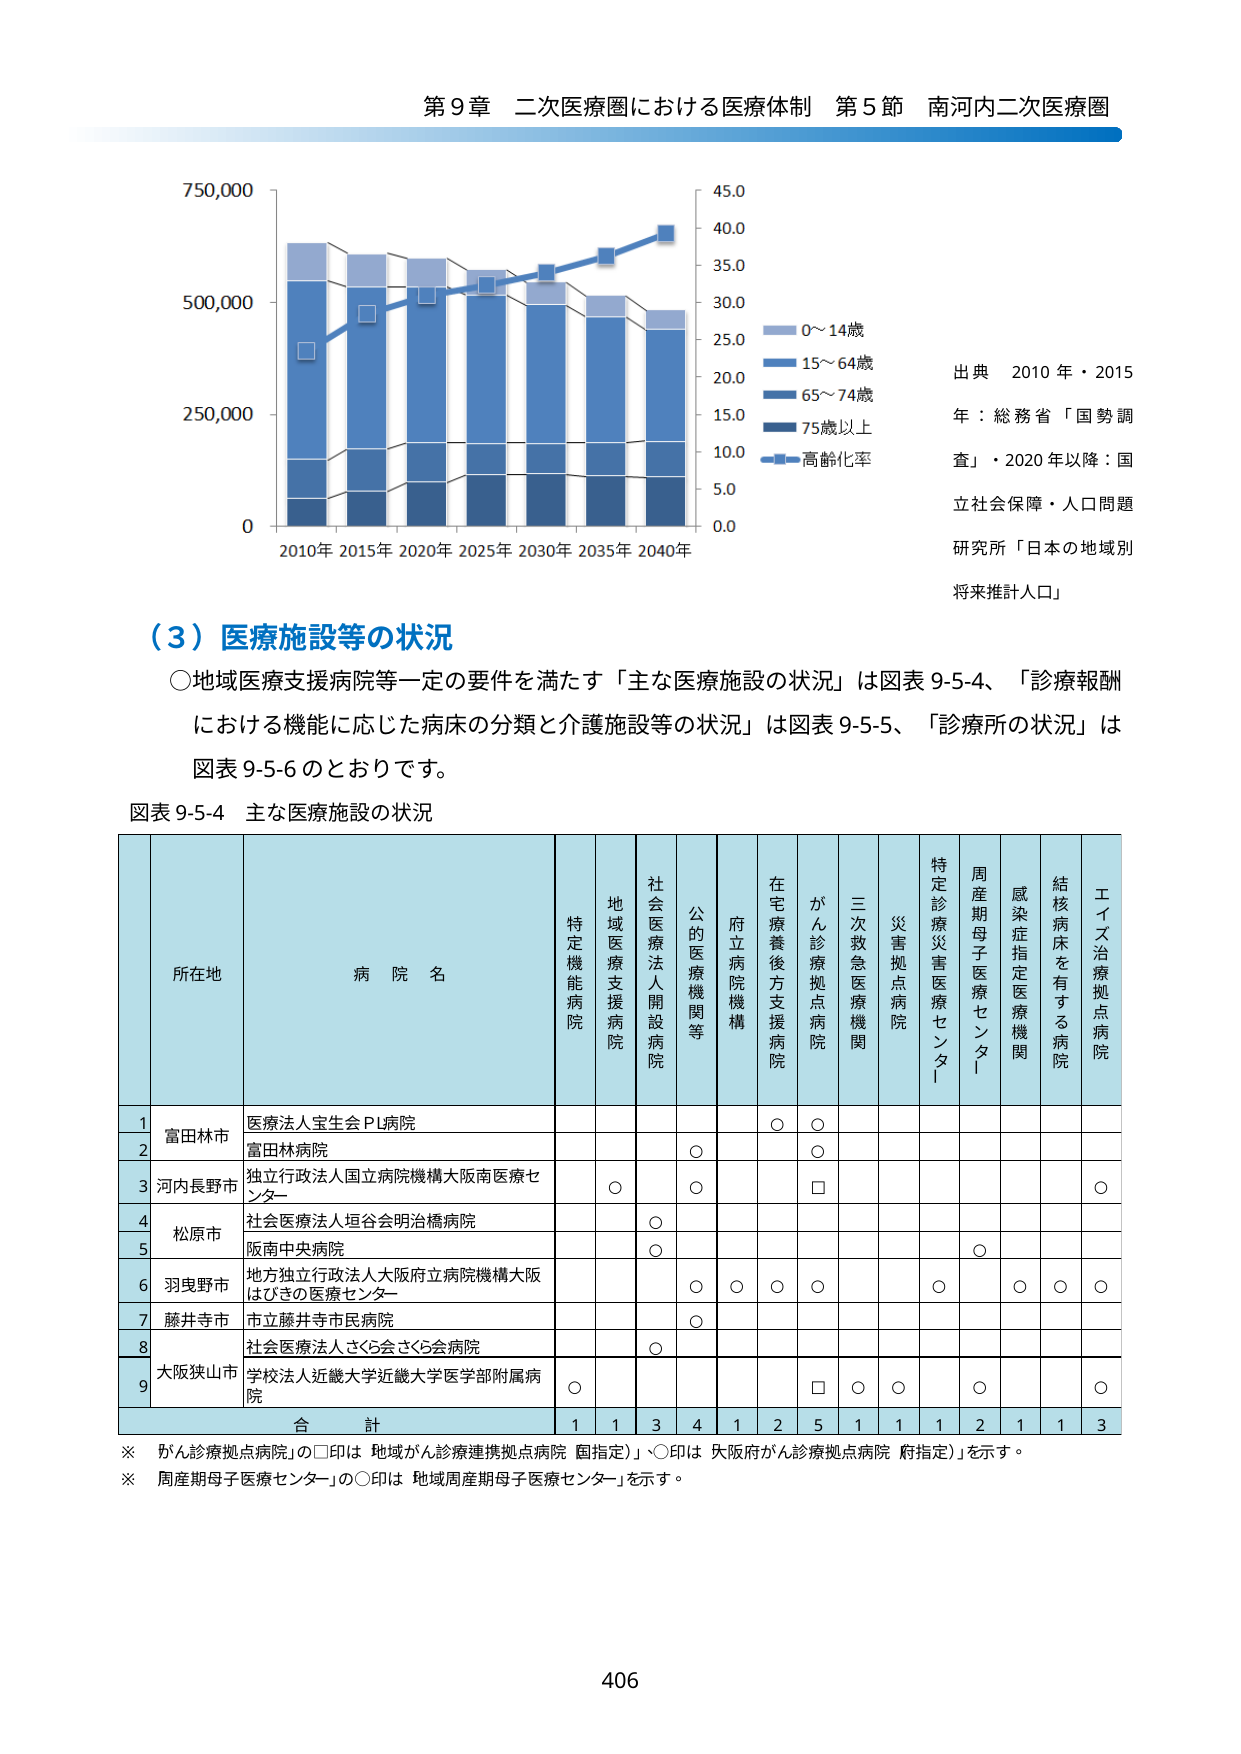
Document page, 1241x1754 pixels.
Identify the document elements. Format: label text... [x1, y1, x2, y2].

picture [174, 172, 885, 570]
text （３）医療施設等の状況 [118, 613, 1122, 657]
table_cell [118, 173, 941, 613]
text ○地域医療支援病院等一定の要件を満たす「主な医療施設の状況」は図表9-5-4、「診療報酬における機能に応じた病床の分類と介護施設等の状況」は図表9-5-5、「診療所の状況」は図表9-5-6のとおりです。 [123, 657, 1122, 790]
table_cell 出典 2010年・2015年：総務省「国勢調査」・2020年以降：国立社会保障・人口問題研究所「日本の地域別将来推計人口」 [941, 173, 1145, 613]
table_header 図表9-5-4 主な医療施設の状況 [118, 790, 1143, 834]
